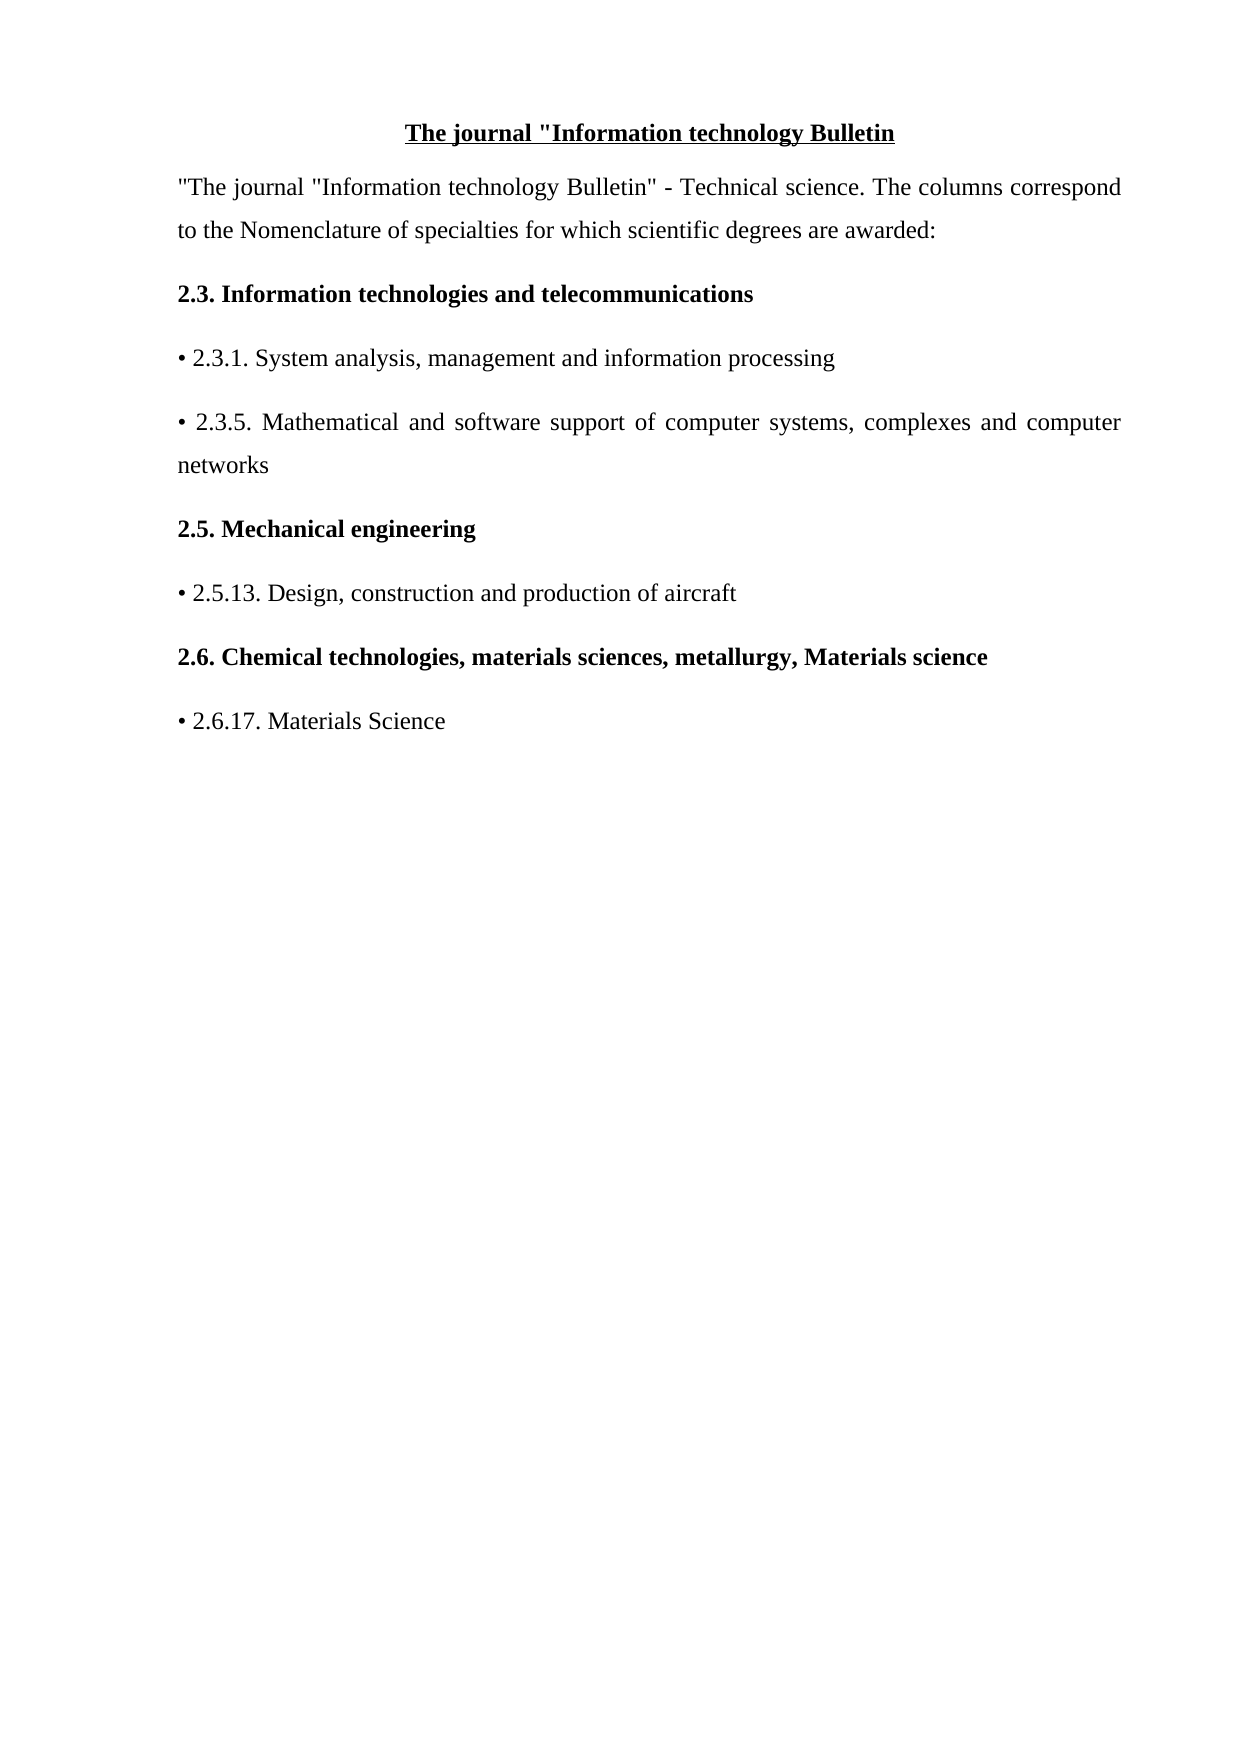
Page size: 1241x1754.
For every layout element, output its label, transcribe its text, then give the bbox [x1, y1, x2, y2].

text 2.6. Chemical technologies, materials sciences, metallurgy, Materials science [177, 642, 1122, 671]
text • 2.3.5. Mathematical and software support of computer systems, complexes and computer networks [177, 407, 1122, 479]
text The journal "Information technology Bulletin [177, 118, 1122, 147]
text • 2.5.13. Design, construction and production of aircraft [177, 578, 1122, 607]
text 2.3. Information technologies and telecommunications [177, 279, 1122, 308]
text 2.5. Mechanical engineering [177, 514, 1122, 543]
text "The journal "Information technology Bulletin" - Technical science. The columns correspond to the Nomenclature of specialties for which scientific degrees are awarded: [177, 172, 1122, 244]
text • 2.6.17. Materials Science [177, 706, 1122, 735]
text • 2.3.1. System analysis, management and information processing [177, 343, 1122, 372]
